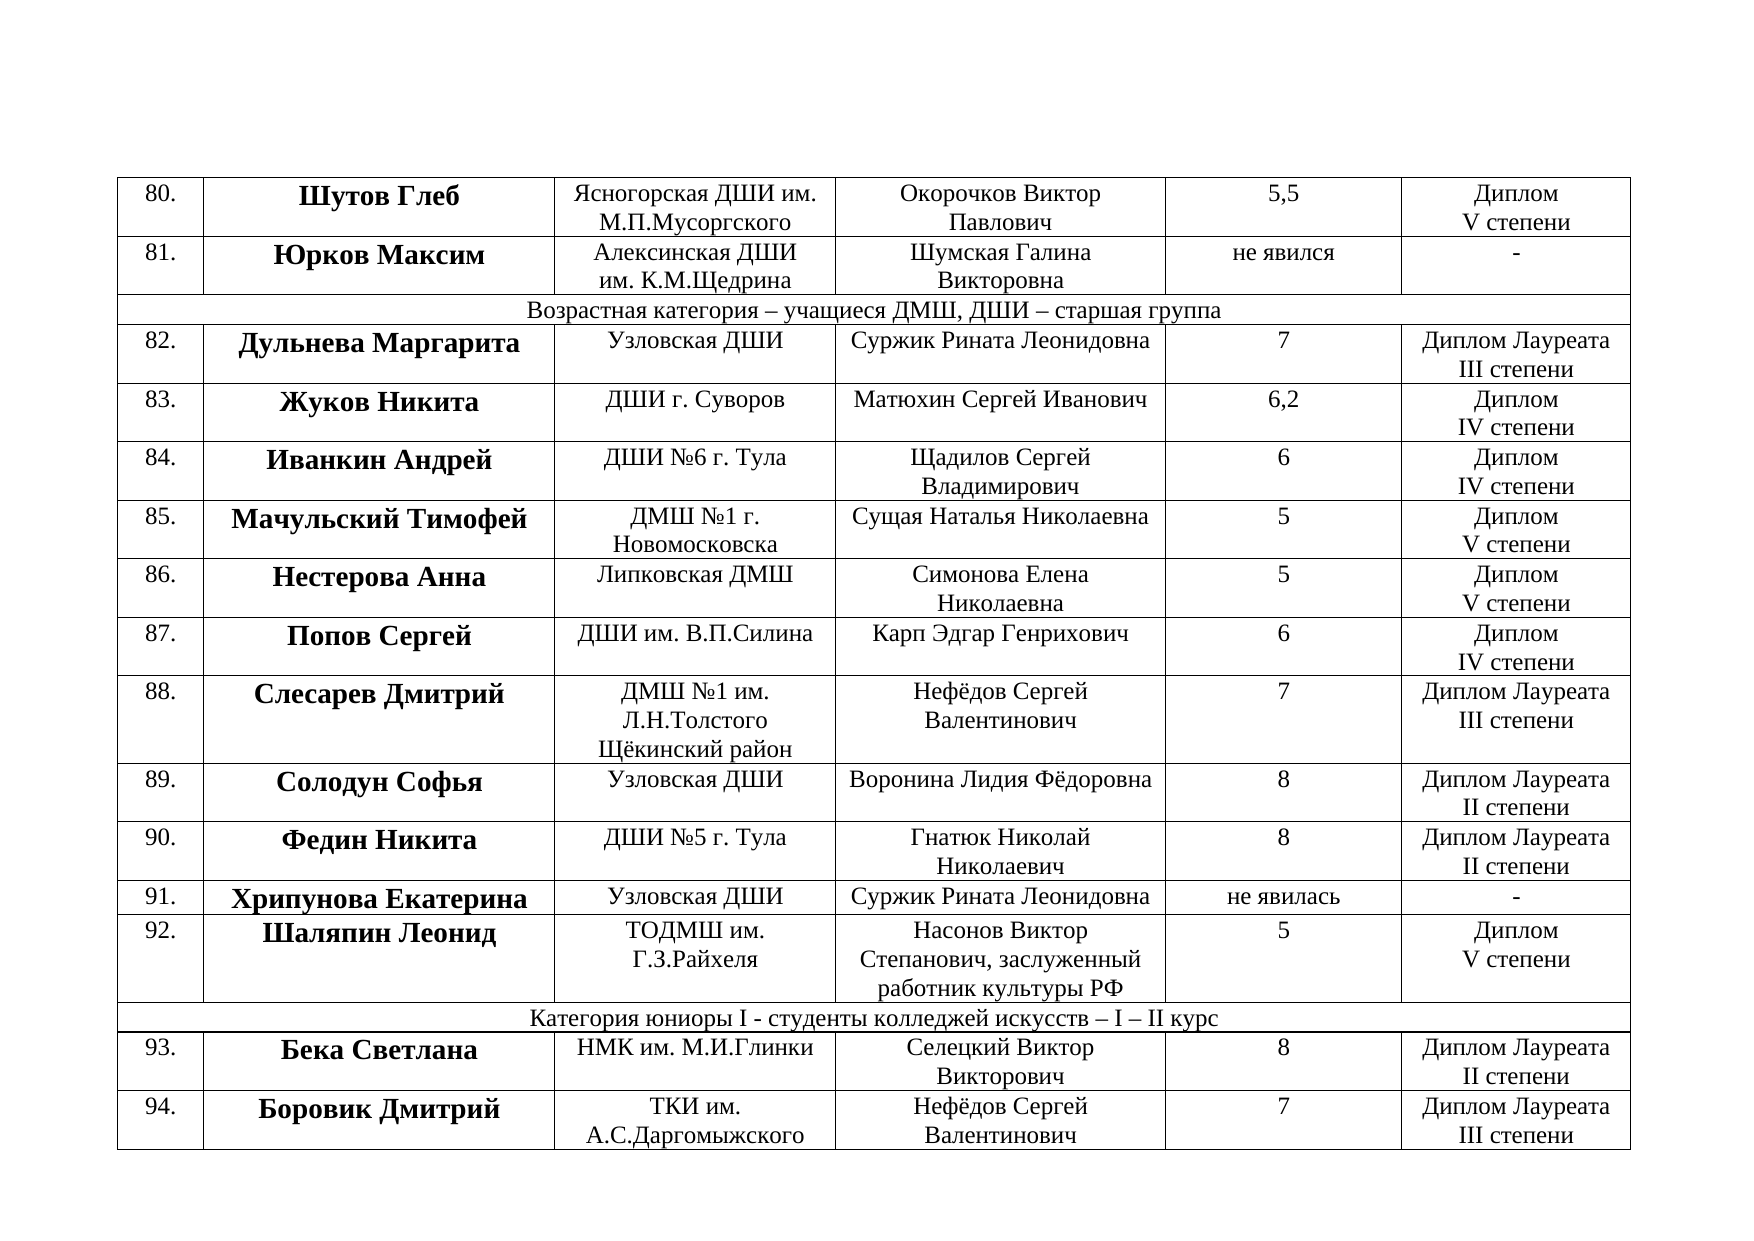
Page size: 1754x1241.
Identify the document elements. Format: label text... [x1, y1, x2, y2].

table_cell Селецкий Виктор Викторович [836, 1033, 1165, 1090]
table_cell Суржик Рината Леонидовна [836, 325, 1165, 383]
table_cell Слесарев Дмитрий [204, 676, 554, 763]
table_cell Возрастная категория – учащиеся ДМШ, ДШИ – старшая группа [118, 295, 1630, 324]
table_cell ДШИ №5 г. Тула [555, 822, 835, 880]
table_cell Диплом V степени [1402, 178, 1630, 236]
table_cell Солодун Софья [204, 764, 554, 821]
table_cell Липковская ДМШ [555, 559, 835, 617]
table_cell Категория юниоры I - студенты колледжей искусств – I – II курс [118, 1003, 1630, 1031]
table_cell Диплом IV степени [1402, 618, 1630, 675]
table_cell 81. [118, 237, 203, 294]
table_cell 91. [118, 881, 203, 914]
table_cell Попов Сергей [204, 618, 554, 675]
table_cell Боровик Дмитрий [204, 1091, 554, 1148]
table_cell не явилась [1166, 881, 1401, 914]
table_cell 89. [118, 764, 203, 821]
table_cell Мачульский Тимофей [204, 501, 554, 558]
table_cell ДШИ г. Суворов [555, 384, 835, 441]
table_cell ДМШ №1 им. Л.Н.Толстого Щёкинский район [555, 676, 835, 763]
table_cell 85. [118, 501, 203, 558]
table_cell Диплом V степени [1402, 501, 1630, 558]
table_cell Нестерова Анна [204, 559, 554, 617]
table_cell Диплом Лауреата III степени [1402, 676, 1630, 763]
table_cell Ясногорская ДШИ им. М.П.Мусоргского [555, 178, 835, 236]
table_cell 80. [118, 178, 203, 236]
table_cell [555, 1091, 835, 1148]
table_cell 6 [1166, 442, 1401, 500]
table_cell Дульнева Маргарита [204, 325, 554, 383]
table_cell Диплом Лауреата II степени [1402, 822, 1630, 880]
table_cell 82. [118, 325, 203, 383]
table_cell Узловская ДШИ [555, 881, 835, 914]
table_cell 88. [118, 676, 203, 763]
table_cell Сущая Наталья Николаевна [836, 501, 1165, 558]
table_cell 7 [1166, 1091, 1401, 1148]
table_cell 8 [1166, 1033, 1401, 1090]
table_cell Щадилов Сергей Владимирович [836, 442, 1165, 500]
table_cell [836, 1091, 1165, 1148]
table_cell - [1402, 881, 1630, 914]
table_cell ТОДМШ им. Г.З.Райхеля [555, 915, 835, 1002]
table_cell 84. [118, 442, 203, 500]
table_cell Диплом Лауреата III степени [1402, 325, 1630, 383]
table_cell 86. [118, 559, 203, 617]
table_cell Гнатюк Николай Николаевич [836, 822, 1165, 880]
table_cell Диплом V степени [1402, 559, 1630, 617]
table_cell Федин Никита [204, 822, 554, 880]
table_cell Диплом IV степени [1402, 442, 1630, 500]
table_cell 5 [1166, 501, 1401, 558]
table_cell Карп Эдгар Генрихович [836, 618, 1165, 675]
table_cell Бека Светлана [204, 1033, 554, 1090]
table_cell - [1402, 237, 1630, 294]
table_cell Диплом IV степени [1402, 384, 1630, 441]
table_cell ДШИ №6 г. Тула [555, 442, 835, 500]
table_cell Иванкин Андрей [204, 442, 554, 500]
table_cell 92. [118, 915, 203, 1002]
table_cell Жуков Никита [204, 384, 554, 441]
table_cell Узловская ДШИ [555, 325, 835, 383]
table_cell НМК им. М.И.Глинки [555, 1033, 835, 1090]
table_cell 7 [1166, 325, 1401, 383]
table_cell 7 [1166, 676, 1401, 763]
table_cell ДМШ №1 г. Новомосковска [555, 501, 835, 558]
table_cell Диплом V степени [1402, 915, 1630, 1002]
table_cell Насонов Виктор Степанович, заслуженный работник культуры РФ [836, 915, 1165, 1002]
table_cell Диплом Лауреата III степени [1402, 1091, 1630, 1148]
table_cell Диплом Лауреата II степени [1402, 764, 1630, 821]
table_cell 5,5 [1166, 178, 1401, 236]
table_cell Воронина Лидия Фёдоровна [836, 764, 1165, 821]
table_cell Шаляпин Леонид [204, 915, 554, 1002]
table_cell 90. [118, 822, 203, 880]
table_cell Алексинская ДШИ им. К.М.Щедрина [555, 237, 835, 294]
table_cell Узловская ДШИ [555, 764, 835, 821]
table_cell 87. [118, 618, 203, 675]
table_cell Шутов Глеб [204, 178, 554, 236]
table_cell Матюхин Сергей Иванович [836, 384, 1165, 441]
table_cell не явился [1166, 237, 1401, 294]
table_cell ДШИ им. В.П.Силина [555, 618, 835, 675]
table_cell Шумская Галина Викторовна [836, 237, 1165, 294]
table_cell 5 [1166, 559, 1401, 617]
table_cell 93. [118, 1033, 203, 1090]
table_cell 5 [1166, 915, 1401, 1002]
table_cell 83. [118, 384, 203, 441]
table_cell 6,2 [1166, 384, 1401, 441]
table_cell 8 [1166, 822, 1401, 880]
table_cell 8 [1166, 764, 1401, 821]
table_cell Диплом Лауреата II степени [1402, 1033, 1630, 1090]
table_cell Симонова Елена Николаевна [836, 559, 1165, 617]
table_cell Хрипунова Екатерина [204, 881, 554, 914]
table_cell Юрков Максим [204, 237, 554, 294]
table_cell 6 [1166, 618, 1401, 675]
table_cell 94. [118, 1091, 203, 1148]
table_cell Суржик Рината Леонидовна [836, 881, 1165, 914]
table_cell Окорочков Виктор Павлович [836, 178, 1165, 236]
table_cell Нефёдов Сергей Валентинович [836, 676, 1165, 763]
